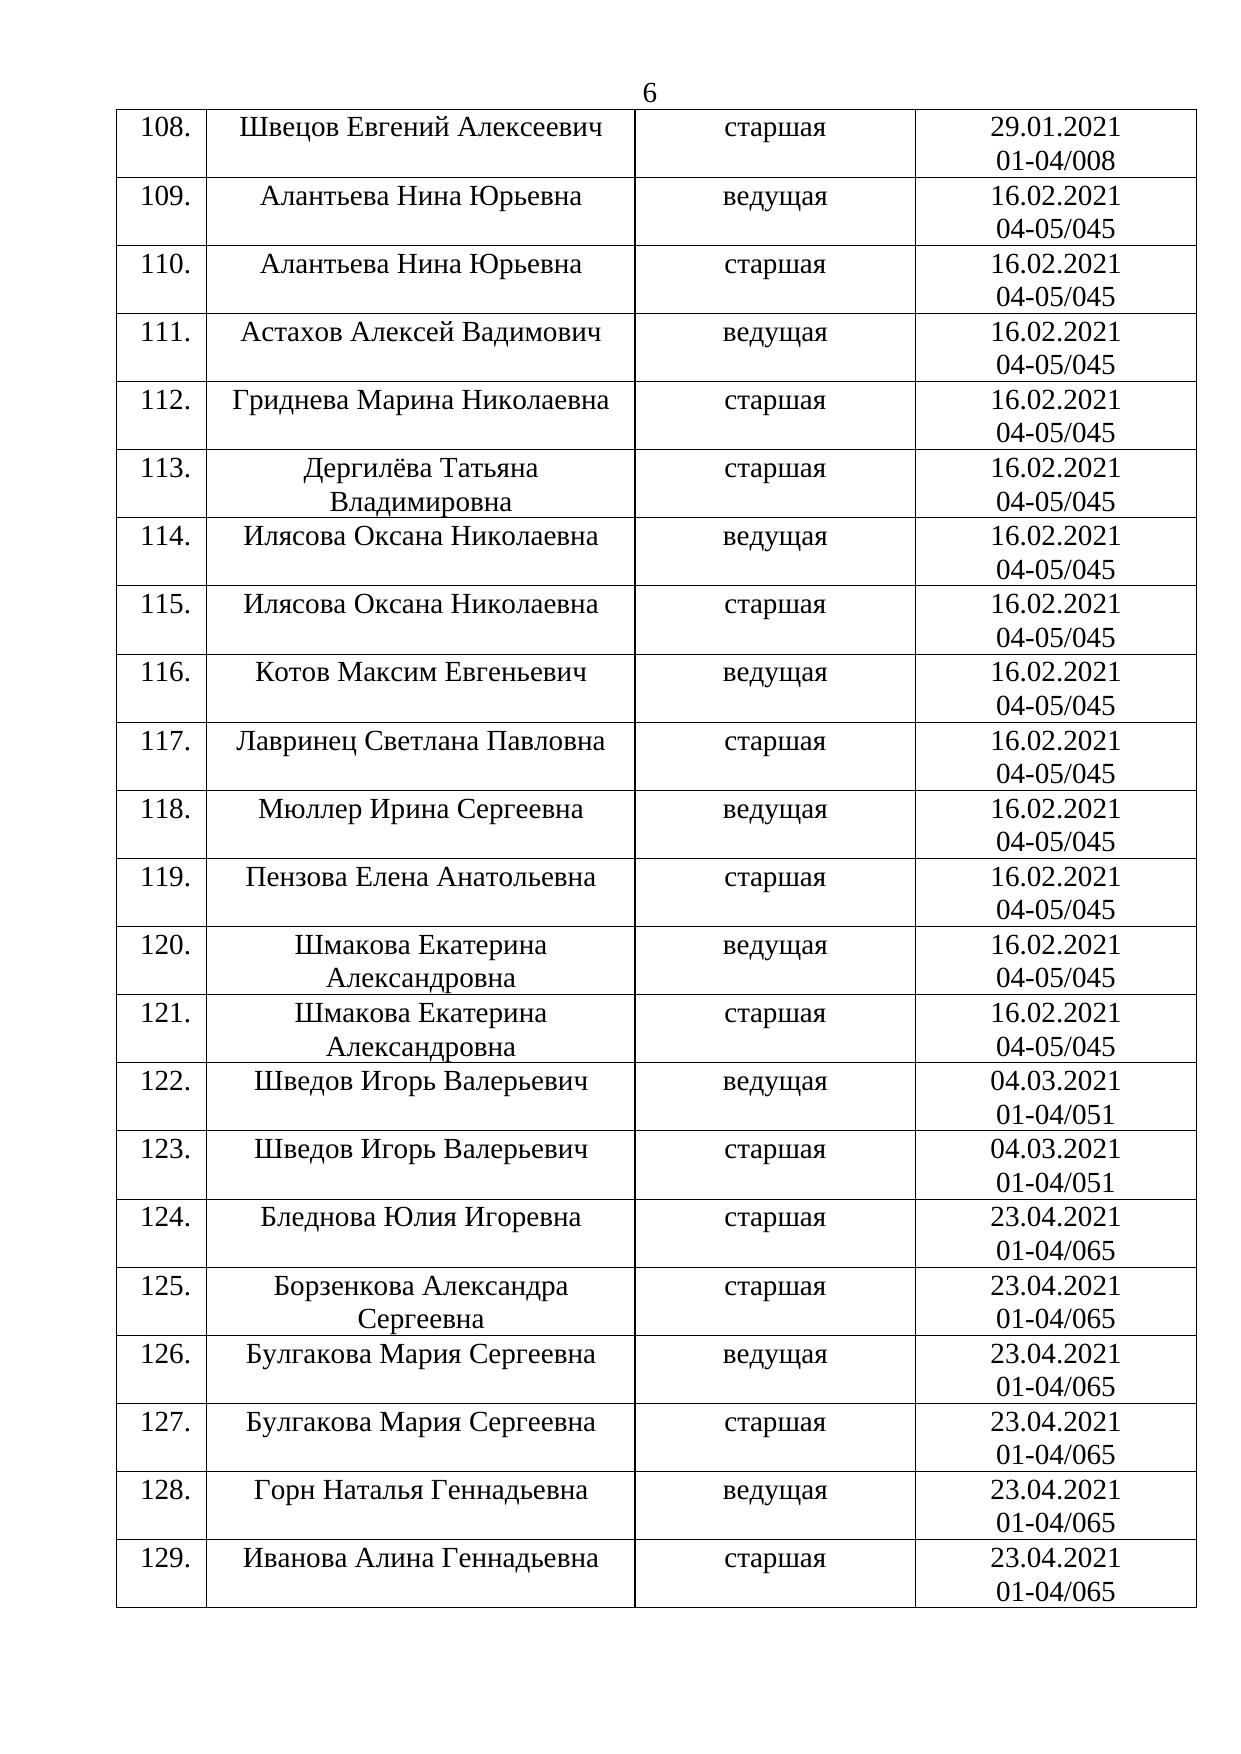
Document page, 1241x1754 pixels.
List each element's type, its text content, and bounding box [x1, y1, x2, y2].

table_cell 04.03.2021 01-04/051 [916, 1063, 1196, 1130]
table_cell ведущая [636, 1063, 915, 1130]
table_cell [916, 110, 1196, 177]
table_cell [117, 1131, 206, 1198]
table_cell [117, 246, 206, 313]
table_cell Котов Максим Евгеньевич [207, 655, 634, 722]
table_cell [117, 518, 206, 585]
table_cell 23.04.2021 01-04/065 [916, 1472, 1196, 1539]
table_cell ведущая [636, 1336, 915, 1403]
table_cell 23.04.2021 01-04/065 [916, 1200, 1196, 1267]
table_cell старшая [636, 450, 915, 517]
table_cell старшая [636, 859, 915, 926]
table_cell 16.02.2021 04-05/045 [916, 382, 1196, 449]
table_cell [117, 1200, 206, 1267]
table_cell [117, 314, 206, 381]
table_cell [117, 178, 206, 245]
table_cell 16.02.2021 04-05/045 [916, 518, 1196, 585]
table_cell 16.02.2021 04-05/045 [916, 586, 1196, 653]
table_cell [117, 1404, 206, 1471]
table_cell Дергилёва Татьяна Владимировна [207, 450, 634, 517]
table_cell старшая [636, 1540, 915, 1607]
table_cell Илясова Оксана Николаевна [207, 586, 634, 653]
table_cell [117, 382, 206, 449]
table_cell [117, 586, 206, 653]
table_cell ведущая [636, 518, 915, 585]
table_cell [117, 859, 206, 926]
table_cell [117, 1063, 206, 1130]
table_cell [117, 1472, 206, 1539]
table_cell старшая [636, 995, 915, 1062]
table_cell [117, 791, 206, 858]
table_cell Булгакова Мария Сергеевна [207, 1336, 634, 1403]
table_cell ведущая [636, 655, 915, 722]
table_cell старшая [636, 723, 915, 790]
table_cell 16.02.2021 04-05/045 [916, 927, 1196, 994]
table_cell 16.02.2021 04-05/045 [916, 859, 1196, 926]
table_cell Алантьева Нина Юрьевна [207, 246, 634, 313]
table_cell 16.02.2021 04-05/045 [916, 995, 1196, 1062]
table_cell [117, 1540, 206, 1607]
table_cell Илясова Оксана Николаевна [207, 518, 634, 585]
table_cell ведущая [636, 314, 915, 381]
table_cell ведущая [636, 178, 915, 245]
table_cell 16.02.2021 04-05/045 [916, 791, 1196, 858]
table_cell Алантьева Нина Юрьевна [207, 178, 634, 245]
table_cell 04.03.2021 01-04/051 [916, 1131, 1196, 1198]
table_cell Пензова Елена Анатольевна [207, 859, 634, 926]
table_cell Иванова Алина Геннадьевна [207, 1540, 634, 1607]
table_cell [117, 655, 206, 722]
table_cell 23.04.2021 01-04/065 [916, 1404, 1196, 1471]
table_cell 16.02.2021 04-05/045 [916, 178, 1196, 245]
table_cell Булгакова Мария Сергеевна [207, 1404, 634, 1471]
table_cell старшая [636, 1404, 915, 1471]
table_cell старшая [636, 1131, 915, 1198]
table_cell Горн Наталья Геннадьевна [207, 1472, 634, 1539]
table_cell старшая [636, 382, 915, 449]
table_cell Лавринец Светлана Павловна [207, 723, 634, 790]
table_cell [117, 1268, 206, 1335]
table_cell ведущая [636, 1472, 915, 1539]
table_cell 16.02.2021 04-05/045 [916, 450, 1196, 517]
table_cell Астахов Алексей Вадимович [207, 314, 634, 381]
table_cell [916, 1540, 1196, 1607]
table_cell старшая [636, 586, 915, 653]
table_cell старшая [636, 1200, 915, 1267]
table_cell Бледнова Юлия Игоревна [207, 1200, 634, 1267]
table_cell 23.04.2021 01-04/065 [916, 1336, 1196, 1403]
table_cell ведущая [636, 791, 915, 858]
table_cell [117, 995, 206, 1062]
table_cell 16.02.2021 04-05/045 [916, 314, 1196, 381]
table_cell Шмакова Екатерина Александровна [207, 927, 634, 994]
table_cell ведущая [636, 927, 915, 994]
table_cell 16.02.2021 04-05/045 [916, 246, 1196, 313]
table_cell старшая [636, 110, 915, 177]
table_cell Шведов Игорь Валерьевич [207, 1131, 634, 1198]
table_cell Швецов Евгений Алексеевич [207, 110, 634, 177]
table_cell 23.04.2021 01-04/065 [916, 1268, 1196, 1335]
table_cell Борзенкова Александра Сергеевна [207, 1268, 634, 1335]
table_cell Шмакова Екатерина Александровна [207, 995, 634, 1062]
table_cell [117, 723, 206, 790]
table_cell 16.02.2021 04-05/045 [916, 655, 1196, 722]
table_cell Гриднева Марина Николаевна [207, 382, 634, 449]
table_cell 16.02.2021 04-05/045 [916, 723, 1196, 790]
table_cell старшая [636, 246, 915, 313]
table_cell [117, 1336, 206, 1403]
table_cell [117, 450, 206, 517]
table_cell [117, 927, 206, 994]
table_cell [117, 110, 206, 177]
table_cell старшая [636, 1268, 915, 1335]
table_cell Шведов Игорь Валерьевич [207, 1063, 634, 1130]
table_cell Мюллер Ирина Сергеевна [207, 791, 634, 858]
